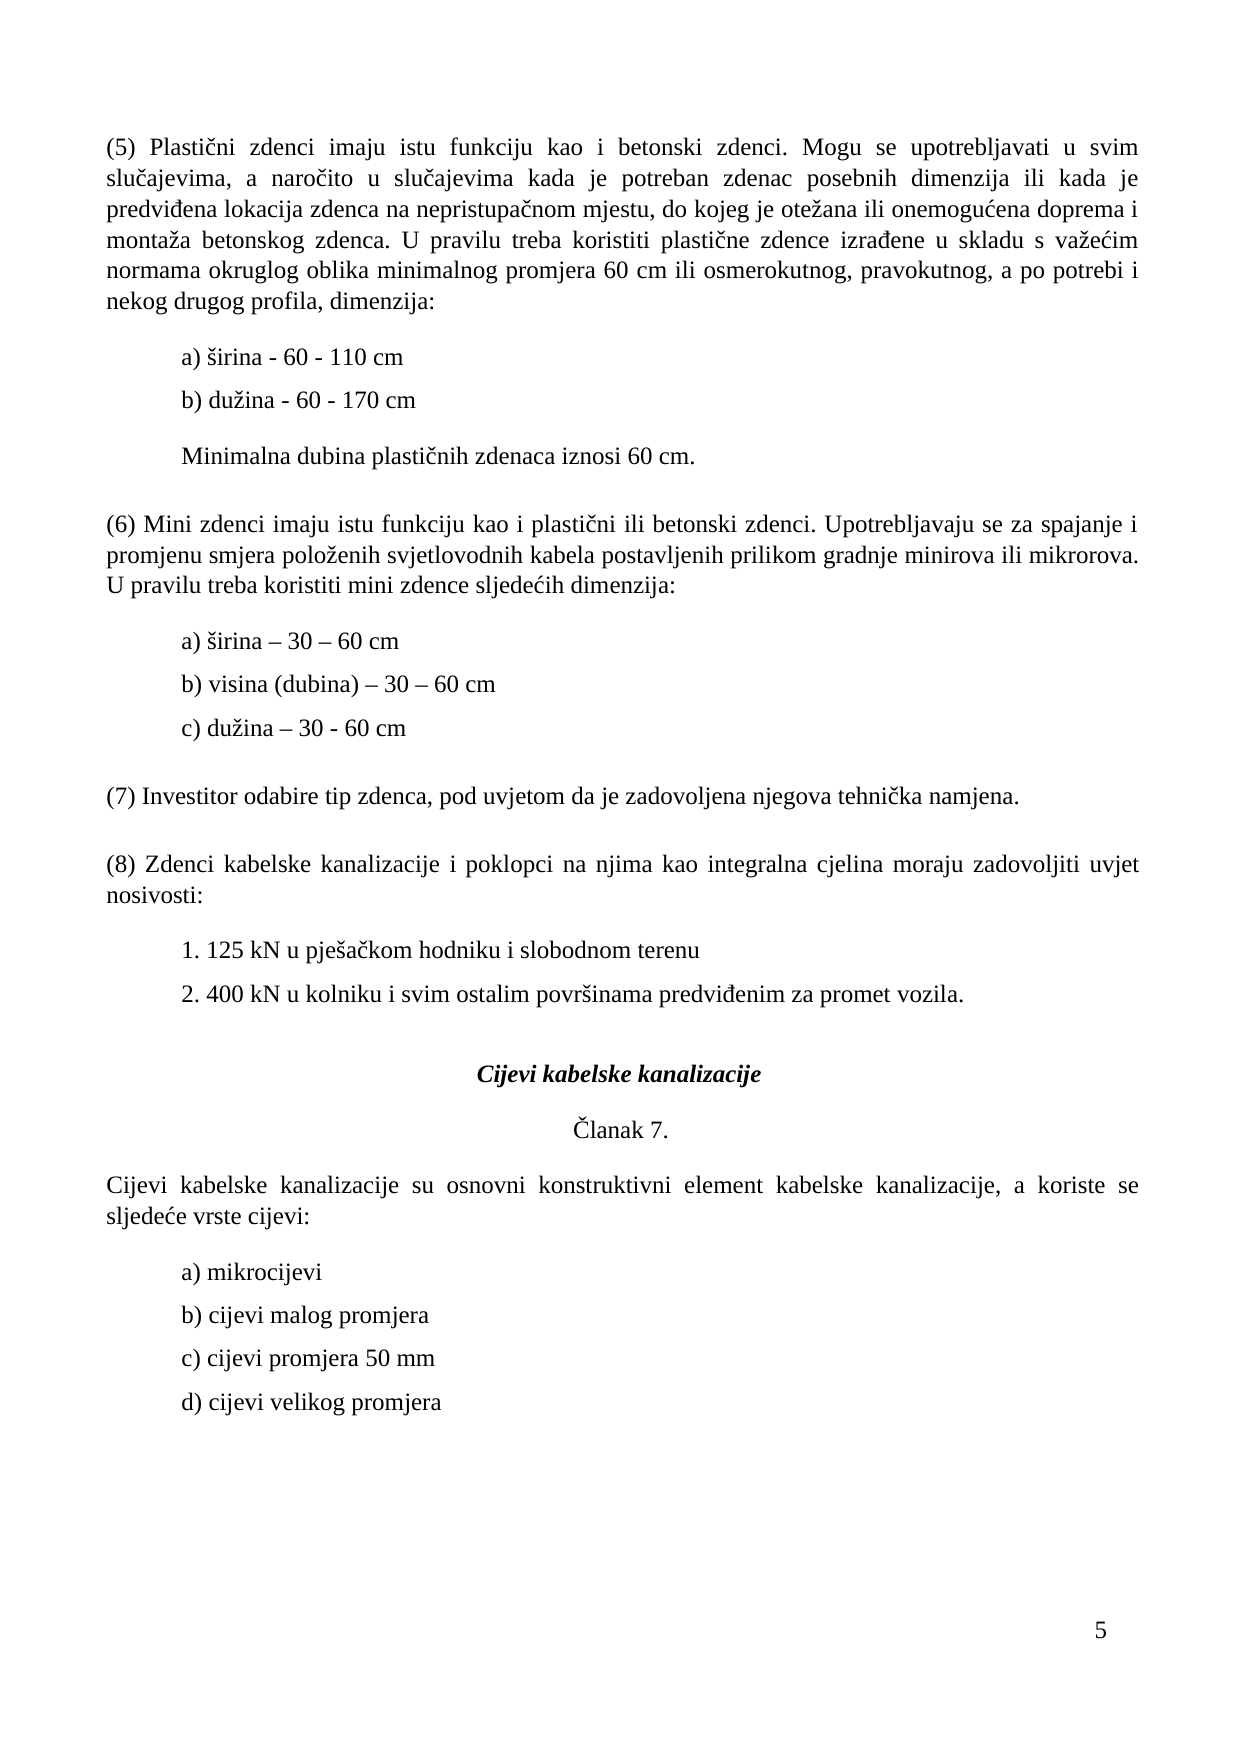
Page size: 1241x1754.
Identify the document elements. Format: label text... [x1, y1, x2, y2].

text b) visina (dubina) – 30 – 60 cm [181, 669, 1140, 698]
text Članak 7. [106, 1115, 1135, 1143]
text b) dužina - 60 - 170 cm [181, 385, 1140, 414]
text 2. 400 kN u kolniku i svim ostalim površinama predviđenim za promet vozila. [181, 979, 1140, 1008]
text Minimalna dubina plastičnih zdenaca iznosi 60 cm. [181, 441, 1140, 469]
text (6) Mini zdenci imaju istu funkciju kao i plastični ili betonski zdenci. Upotrebljavaju se za spajanje i promjenu smjera položenih svjetlovodnih kabela postavljenih prilikom gradnje minirova ili mikrorova. U pravilu treba koristiti mini zdence sljedećih dimenzija: [106, 509, 1140, 599]
text 1. 125 kN u pješačkom hodniku i slobodnom terenu [181, 936, 1140, 964]
text c) dužina – 30 - 60 cm [181, 713, 1140, 741]
text a) širina – 30 – 60 cm [181, 626, 1140, 655]
text (5) Plastični zdenci imaju istu funkciju kao i betonski zdenci. Mogu se upotrebljavati u svim slučajevima, a naročito u slučajevima kada je potreban zdenac posebnih dimenzija ili kada je predviđena lokacija zdenca na nepristupačnom mjestu, do kojeg je otežana ili onemogućena doprema i montaža betonskog zdenca. U pravilu treba koristiti plastične zdence izrađene u skladu s važećim normama okruglog oblika minimalnog promjera 60 cm ili osmerokutnog, pravokutnog, a po potrebi i nekog drugog profila, dimenzija: [106, 132, 1140, 315]
subtitle Cijevi kabelske kanalizacije [106, 1059, 1134, 1088]
text Cijevi kabelske kanalizacije su osnovni konstruktivni element kabelske kanalizacije, a koriste se sljedeće vrste cijevi: [106, 1170, 1140, 1230]
text a) širina - 60 - 110 cm [181, 342, 1140, 371]
text d) cijevi velikog promjera [181, 1387, 1140, 1415]
text a) mikrocijevi [181, 1257, 1140, 1286]
text b) cijevi malog promjera [181, 1300, 1140, 1329]
text c) cijevi promjera 50 mm [181, 1343, 1140, 1372]
text (7) Investitor odabire tip zdenca, pod uvjetom da je zadovoljena njegova tehnička namjena. [106, 781, 1140, 810]
text (8) Zdenci kabelske kanalizacije i poklopci na njima kao integralna cjelina moraju zadovoljiti uvjet nosivosti: [106, 849, 1140, 909]
